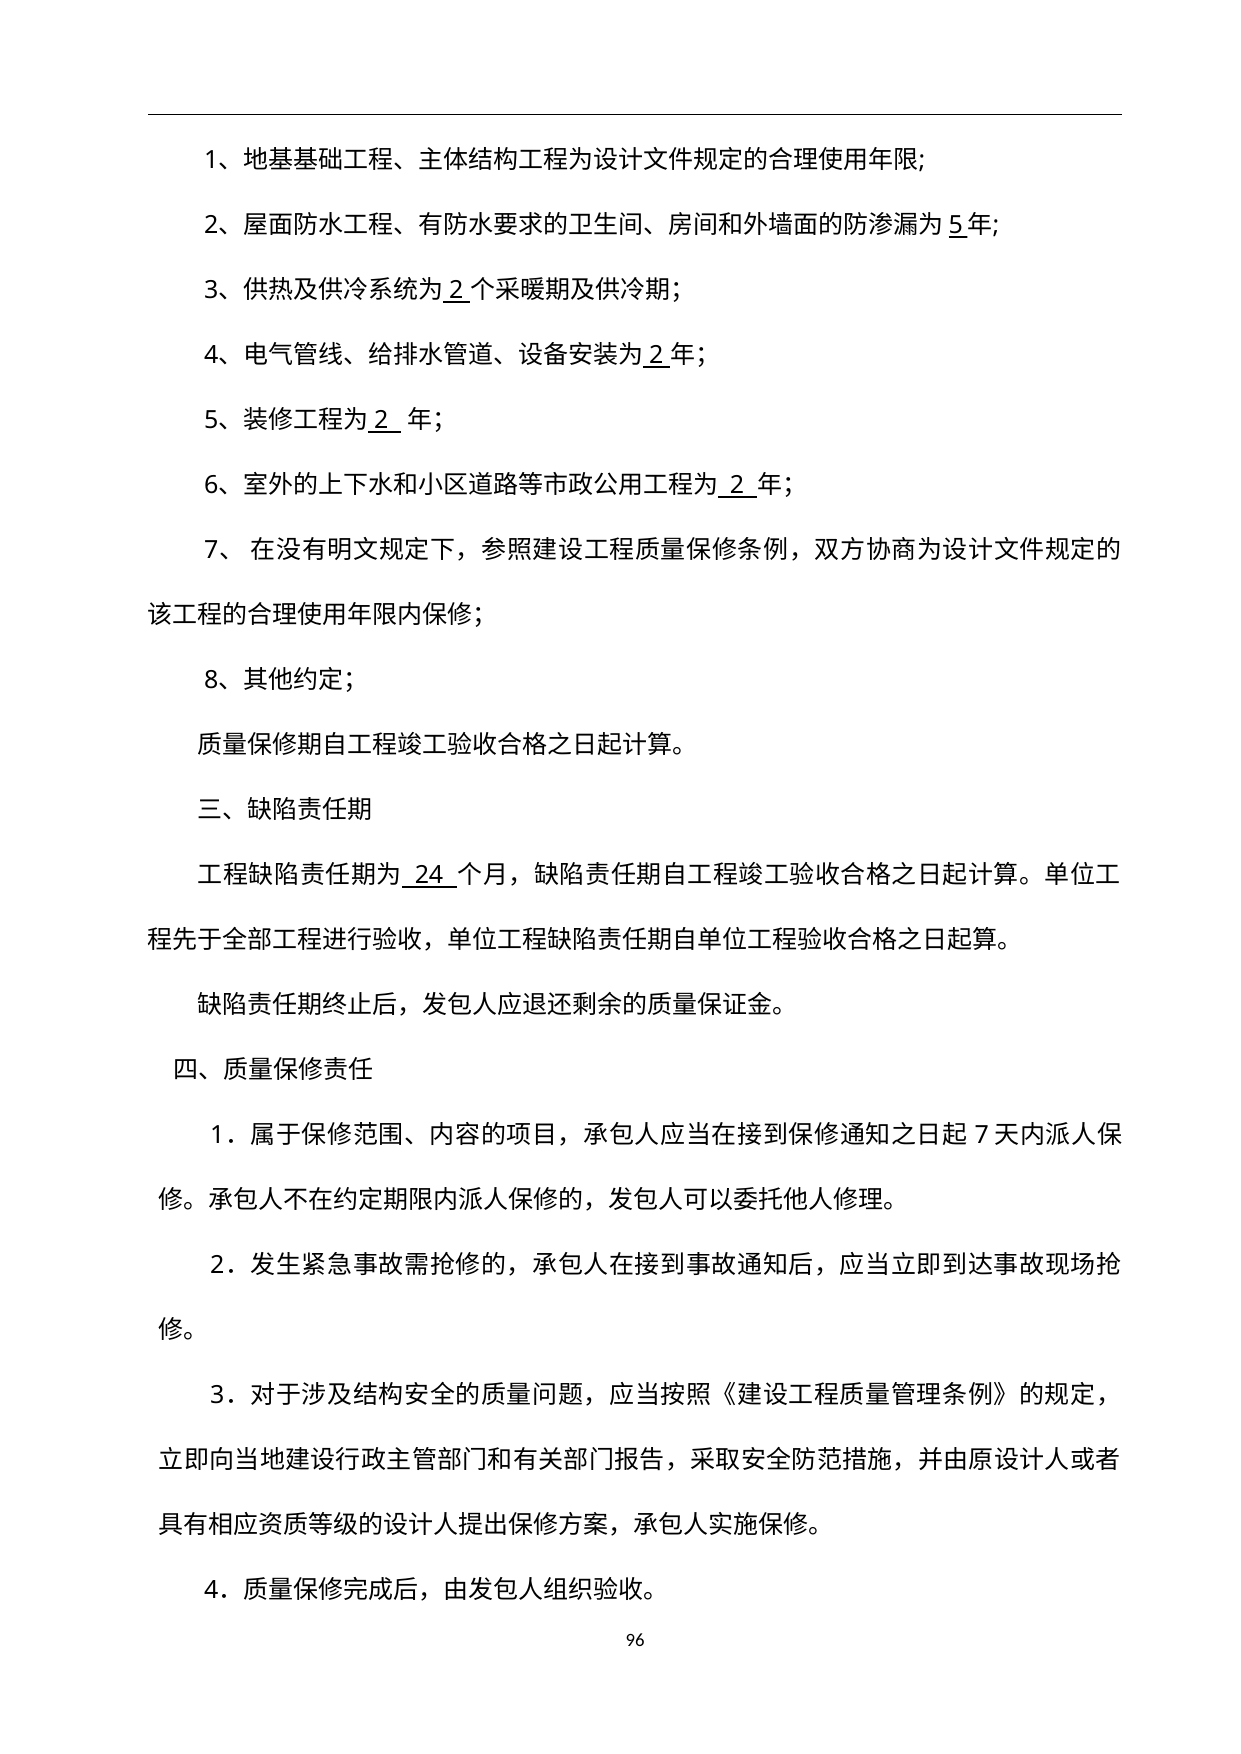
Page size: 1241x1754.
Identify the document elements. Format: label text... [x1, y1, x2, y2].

text 8、其他约定； [148, 645, 1122, 710]
text 6、室外的上下水和小区道路等市政公用工程为 2 年； [148, 450, 1122, 515]
text 5、装修工程为 2 年； [148, 385, 1122, 450]
text 1．属于保修范围、内容的项目，承包人应当在接到保修通知之日起7天内派人保修。承包人不在约定期限内派人保修的，发包人可以委托他人修理。 [159, 1100, 1122, 1230]
text 2、屋面防水工程、有防水要求的卫生间、房间和外墙面的防渗漏为5年; [204, 190, 1122, 255]
text 4、电气管线、给排水管道、设备安装为 2 年； [148, 320, 1122, 385]
text 1、地基基础工程、主体结构工程为设计文件规定的合理使用年限; [204, 125, 1122, 190]
text 4．质量保修完成后，由发包人组织验收。 [191, 1555, 1122, 1620]
text 7、 在没有明文规定下，参照建设工程质量保修条例，双方协商为设计文件规定的该工程的合理使用年限内保修； [148, 515, 1122, 645]
text 3．对于涉及结构安全的质量问题，应当按照《建设工程质量管理条例》的规定，立即向当地建设行政主管部门和有关部门报告，采取安全防范措施，并由原设计人或者具有相应资质等级的设计人提出保修方案，承包人实施保修。 [159, 1360, 1122, 1555]
text 缺陷责任期终止后，发包人应退还剩余的质量保证金。 [148, 970, 1122, 1035]
text 3、供热及供冷系统为 2 个采暖期及供冷期； [148, 255, 1122, 320]
text 四、质量保修责任 [148, 1035, 1122, 1100]
text 质量保修期自工程竣工验收合格之日起计算。 [148, 710, 1122, 775]
text 2．发生紧急事故需抢修的，承包人在接到事故通知后，应当立即到达事故现场抢修。 [159, 1230, 1122, 1360]
text 工程缺陷责任期为 24 个月，缺陷责任期自工程竣工验收合格之日起计算。单位工程先于全部工程进行验收，单位工程缺陷责任期自单位工程验收合格之日起算。 [148, 840, 1122, 970]
text 三、缺陷责任期 [148, 775, 1122, 840]
